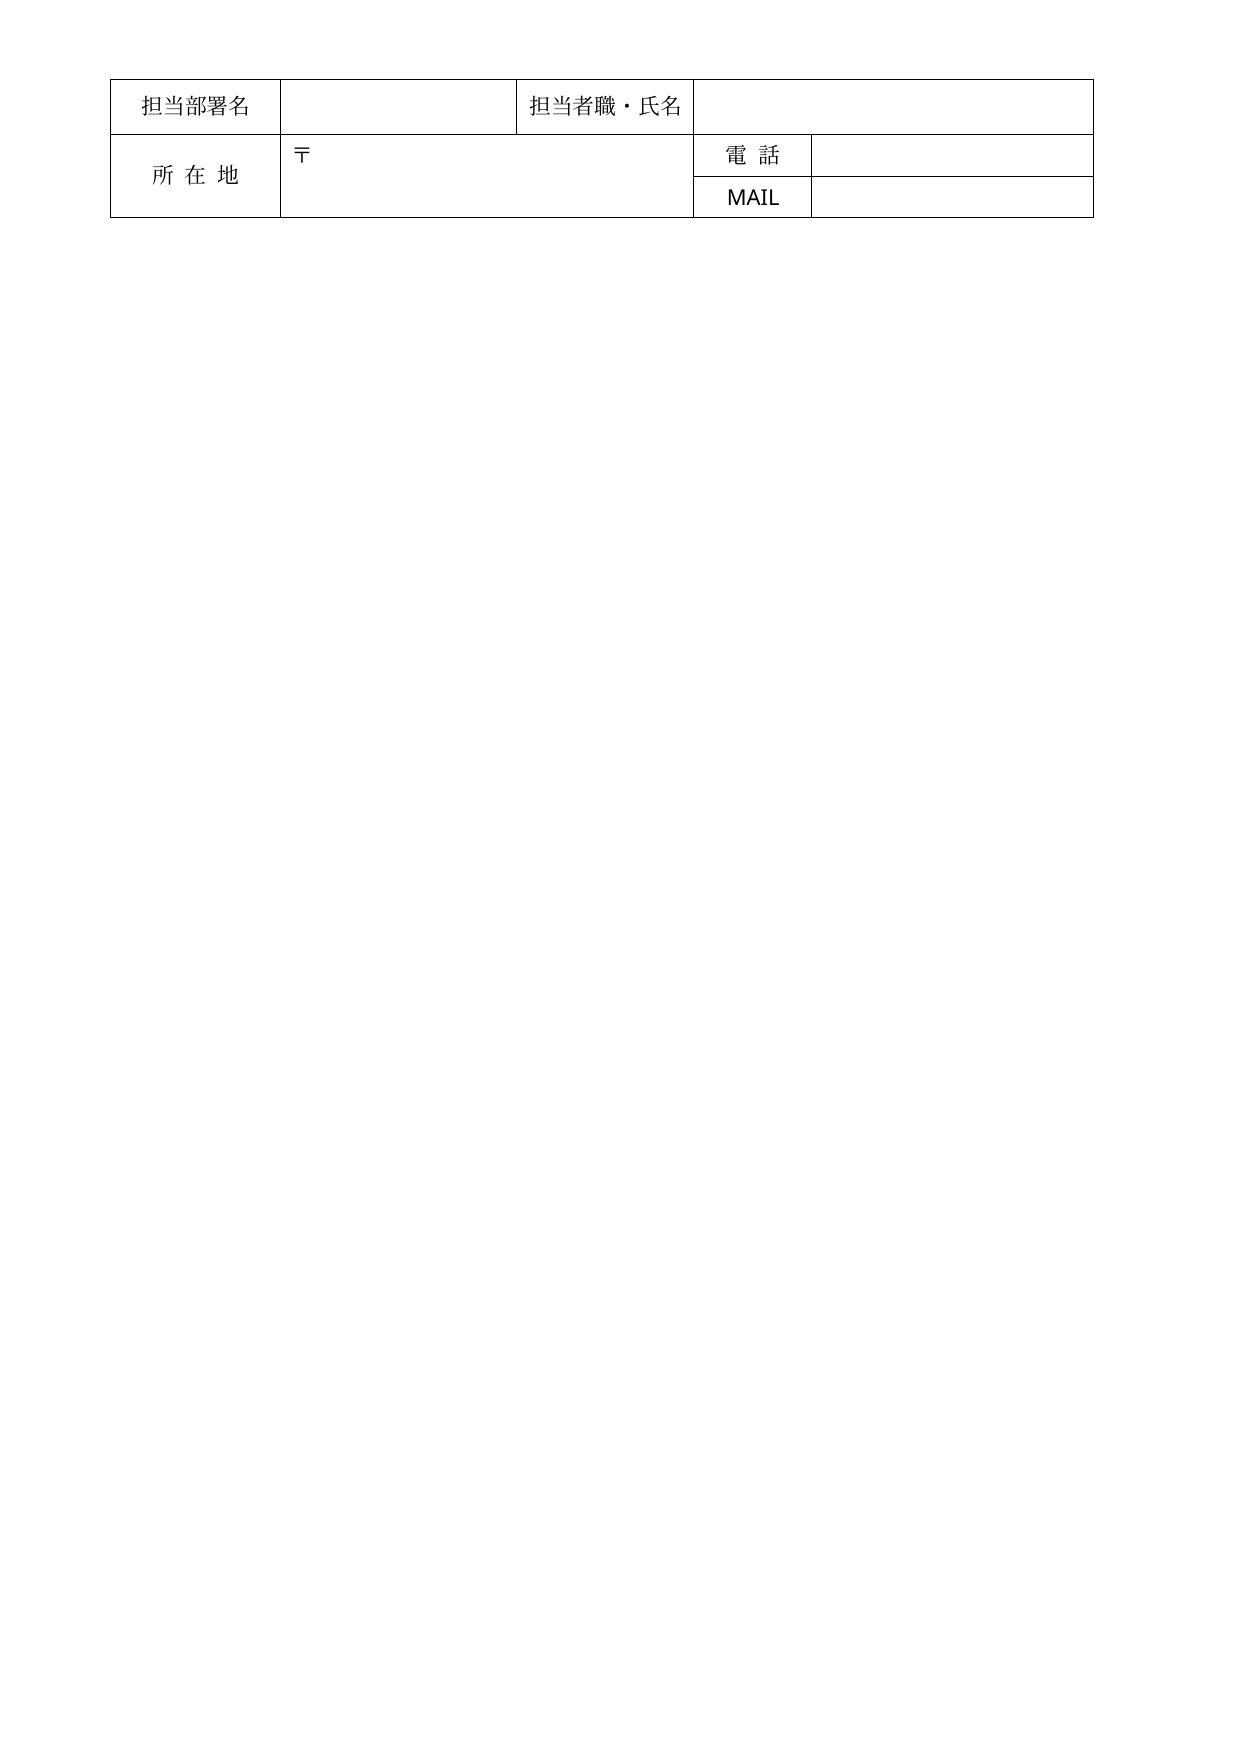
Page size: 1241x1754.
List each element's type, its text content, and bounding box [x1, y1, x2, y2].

table_header [694, 80, 1093, 134]
table_cell [812, 135, 1093, 176]
table_cell 〒 [281, 135, 693, 217]
table_header 担当者職・氏名 [517, 80, 693, 134]
table_header 担当部署名 [111, 80, 280, 134]
table_header [281, 80, 516, 134]
table_cell MAIL [694, 177, 811, 217]
table_cell 所在地 [111, 135, 280, 217]
table_cell [812, 177, 1093, 217]
table_cell 電 話 [694, 135, 811, 176]
